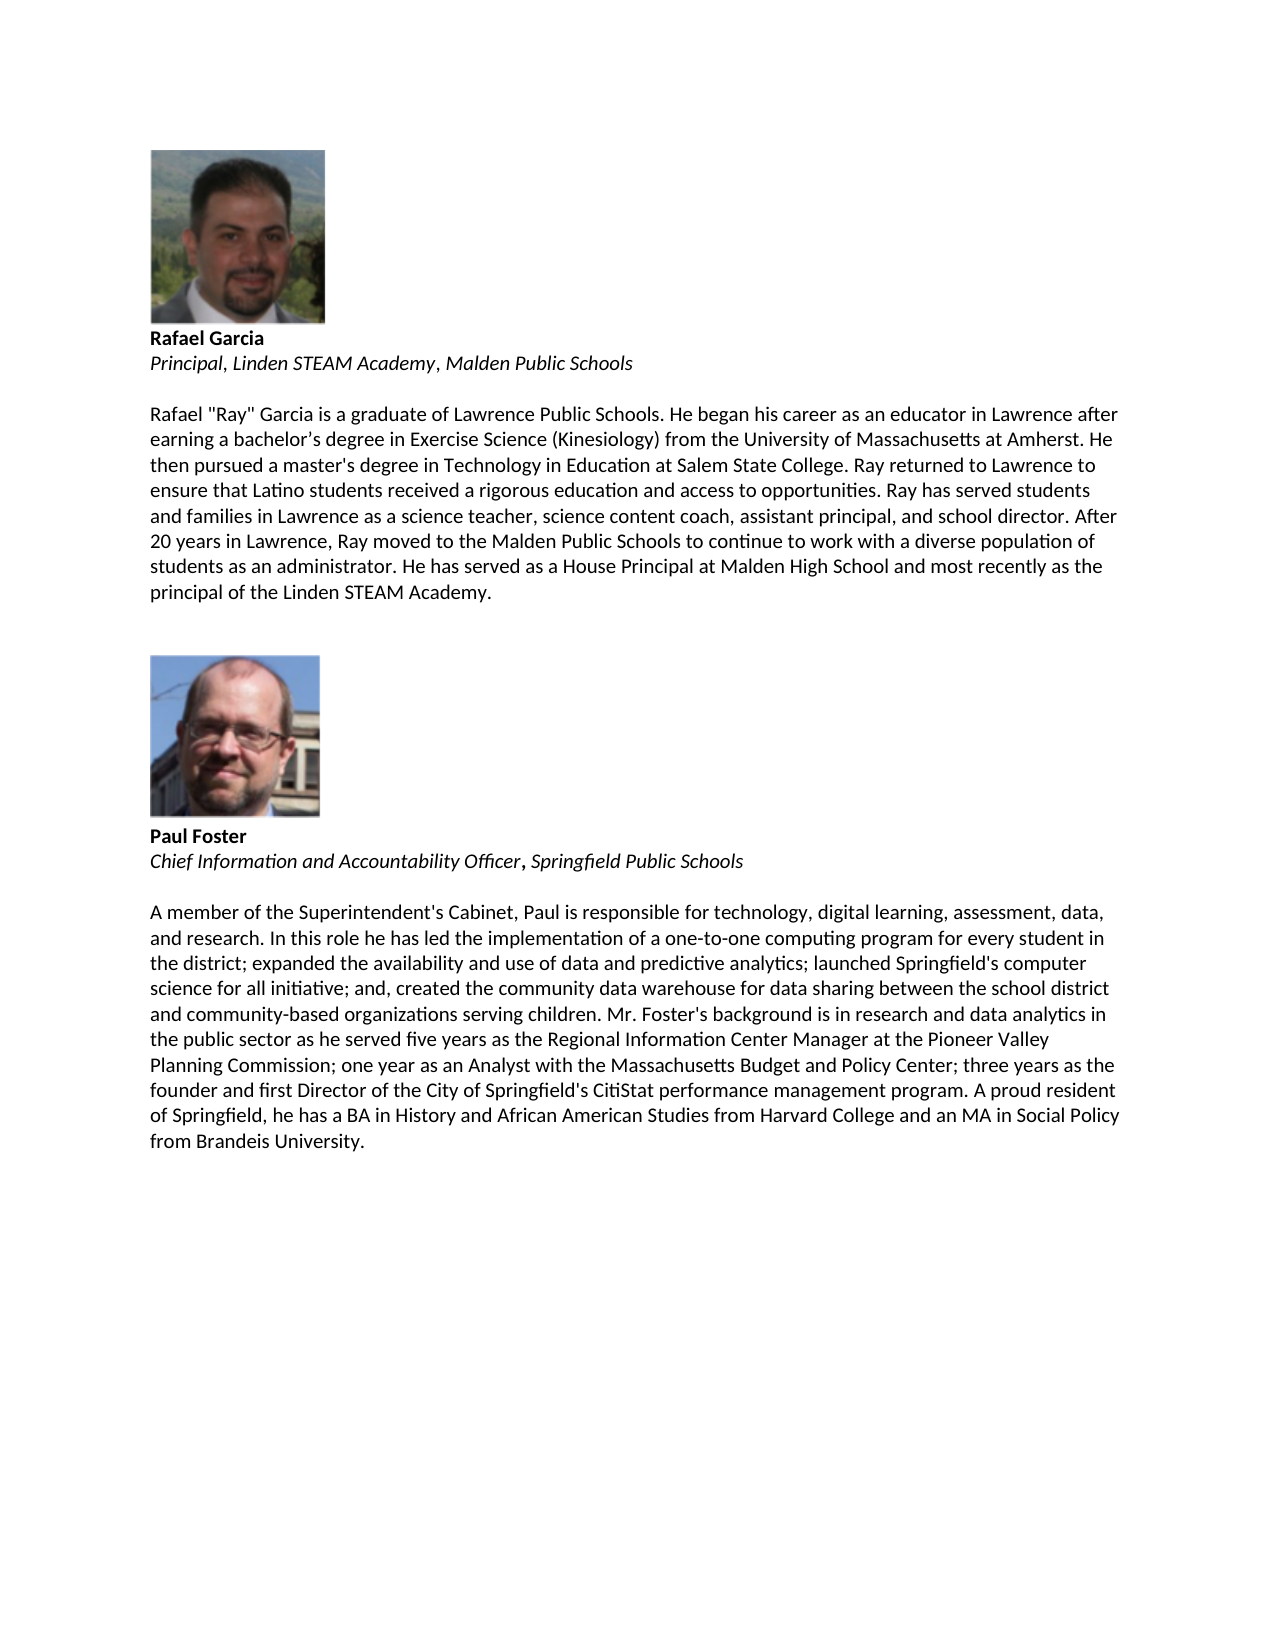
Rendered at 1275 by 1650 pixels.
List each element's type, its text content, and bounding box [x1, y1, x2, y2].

text A member of the Superintendent's Cabinet, Paul is responsible for technology, digital learning, assessment, data, and research. In this role he has led the implementation of a one-to-one computing program for every student in the district; expanded the availability and use of data and predictive analytics; launched Springfield's computer science for all initiative; and, created the community data warehouse for data sharing between the school district and community-based organizations serving children. Mr. Foster's background is in research and data analytics in the public sector as he served five years as the Regional Information Center Manager at the Pioneer Valley Planning Commission; one year as an Analyst with the Massachusetts Budget and Policy Center; three years as the founder and first Director of the City of Springfield's CitiStat performance management program. A proud resident of Springfield, he has a BA in History and African American Studies from Harvard College and an MA in Social Policy from Brandeis University. [150, 899, 1125, 1153]
text Principal, Linden STEAM Academy, Malden Public Schools [150, 350, 1125, 376]
text Chief Information and Accountability Officer, Springfield Public Schools [150, 848, 1125, 874]
text Rafael Garcia [150, 325, 1125, 350]
text Rafael "Ray" Garcia is a graduate of Lawrence Public Schools. He began his career as an educator in Lawrence after earning a bachelor’s degree in Exercise Science (Kinesiology) from the University of Massachusetts at Amherst. He then pursued a master's degree in Technology in Education at Salem State College. Ray returned to Lawrence to ensure that Latino students received a rigorous education and access to opportunities. Ray has served students and families in Lawrence as a science teacher, science content coach, assistant principal, and school director. After 20 years in Lawrence, Ray moved to the Malden Public Schools to continue to work with a diverse population of students as an administrator. He has served as a House Principal at Malden High School and most recently as the principal of the Linden STEAM Academy. [150, 401, 1125, 604]
picture [150, 655, 321, 818]
picture [150, 150, 325, 325]
text Paul Foster [150, 823, 1125, 848]
